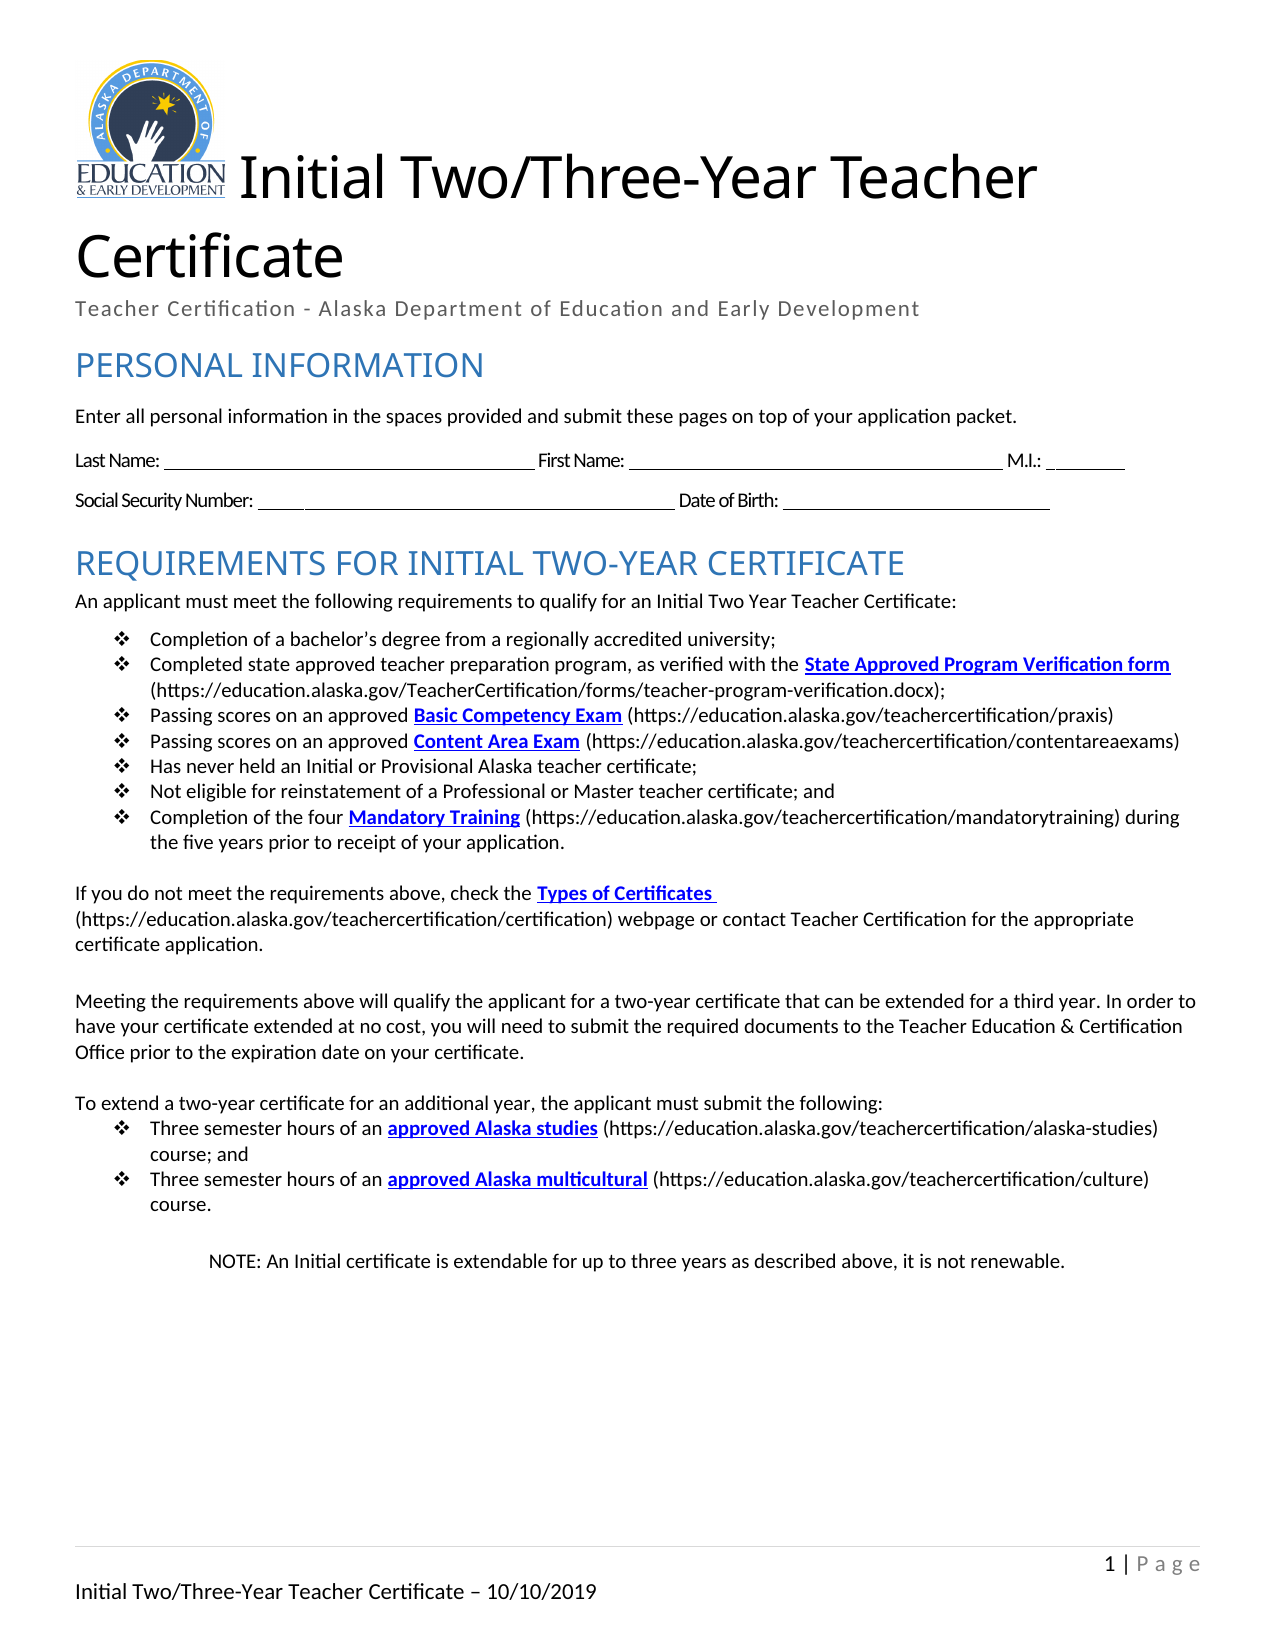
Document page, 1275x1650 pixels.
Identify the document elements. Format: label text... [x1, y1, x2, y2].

list Passing scores on an approved Content Area Exam (https://education.alaska.gov/teachercertification/contentareaexams) [112, 728, 1200, 753]
picture [75, 60, 226, 198]
list Not eligible for reinstatement of a Professional or Master teacher certificate; and [112, 779, 1200, 804]
title Initial Two/Three-Year Teacher Certificate [75, 60, 1200, 294]
list If you do not meet the requirements above, check the Types of Certificates (https://education.alaska.gov/teachercertification/certification) webpage or contact Teacher Certification for the appropriate certificate application. [75, 880, 1200, 957]
text Meeting the requirements above will qualify the applicant for a two-year certificate that can be extended for a third year. In order to have your certificate extended at no cost, you will need to submit the required documents to the Teacher Education & Certification Office prior to the expiration date on your certificate. [75, 988, 1200, 1064]
text Enter all personal information in the spaces provided and submit these pages on top of your application packet. [75, 403, 1200, 428]
text Social Security Number: Date of Birth: [75, 487, 1200, 512]
subtitle PERSONAL INFORMATION [75, 341, 1200, 387]
list Passing scores on an approved Basic Competency Exam (https://education.alaska.gov/teachercertification/praxis) [112, 702, 1200, 728]
list Completion of the four Mandatory Training (https://education.alaska.gov/teachercertification/mandatorytraining) during the five years prior to receipt of your application. [112, 804, 1200, 855]
list Completed state approved teacher preparation program, as verified with the State Approved Program Verification form (https://education.alaska.gov/TeacherCertification/forms/teacher-program-verification.docx); [112, 652, 1200, 702]
list Three semester hours of an approved Alaska studies (https://education.alaska.gov/teachercertification/alaska-studies) course; and [112, 1115, 1200, 1166]
text To extend a two-year certificate for an additional year, the applicant must submit the following: [75, 1090, 1200, 1115]
text Last Name: First Name: M.I.: [75, 447, 1200, 472]
list Has never held an Initial or Provisional Alaska teacher certificate; [112, 753, 1200, 779]
subtitle REQUIREMENTS FOR INITIAL TWO-YEAR CERTIFICATE [75, 539, 1200, 585]
list Completion of a bachelor’s degree from a regionally accredited university; [112, 626, 1200, 652]
list Three semester hours of an approved Alaska multicultural (https://education.alaska.gov/teachercertification/culture) course. [112, 1166, 1200, 1217]
text An applicant must meet the following requirements to qualify for an Initial Two Year Teacher Certificate: [75, 588, 1200, 614]
text NOTE: An Initial certificate is extendable for up to three years as described above, it is not renewable. [75, 1249, 1200, 1274]
subtitle Teacher Certification - Alaska Department of Education and Early Development [75, 294, 1200, 323]
